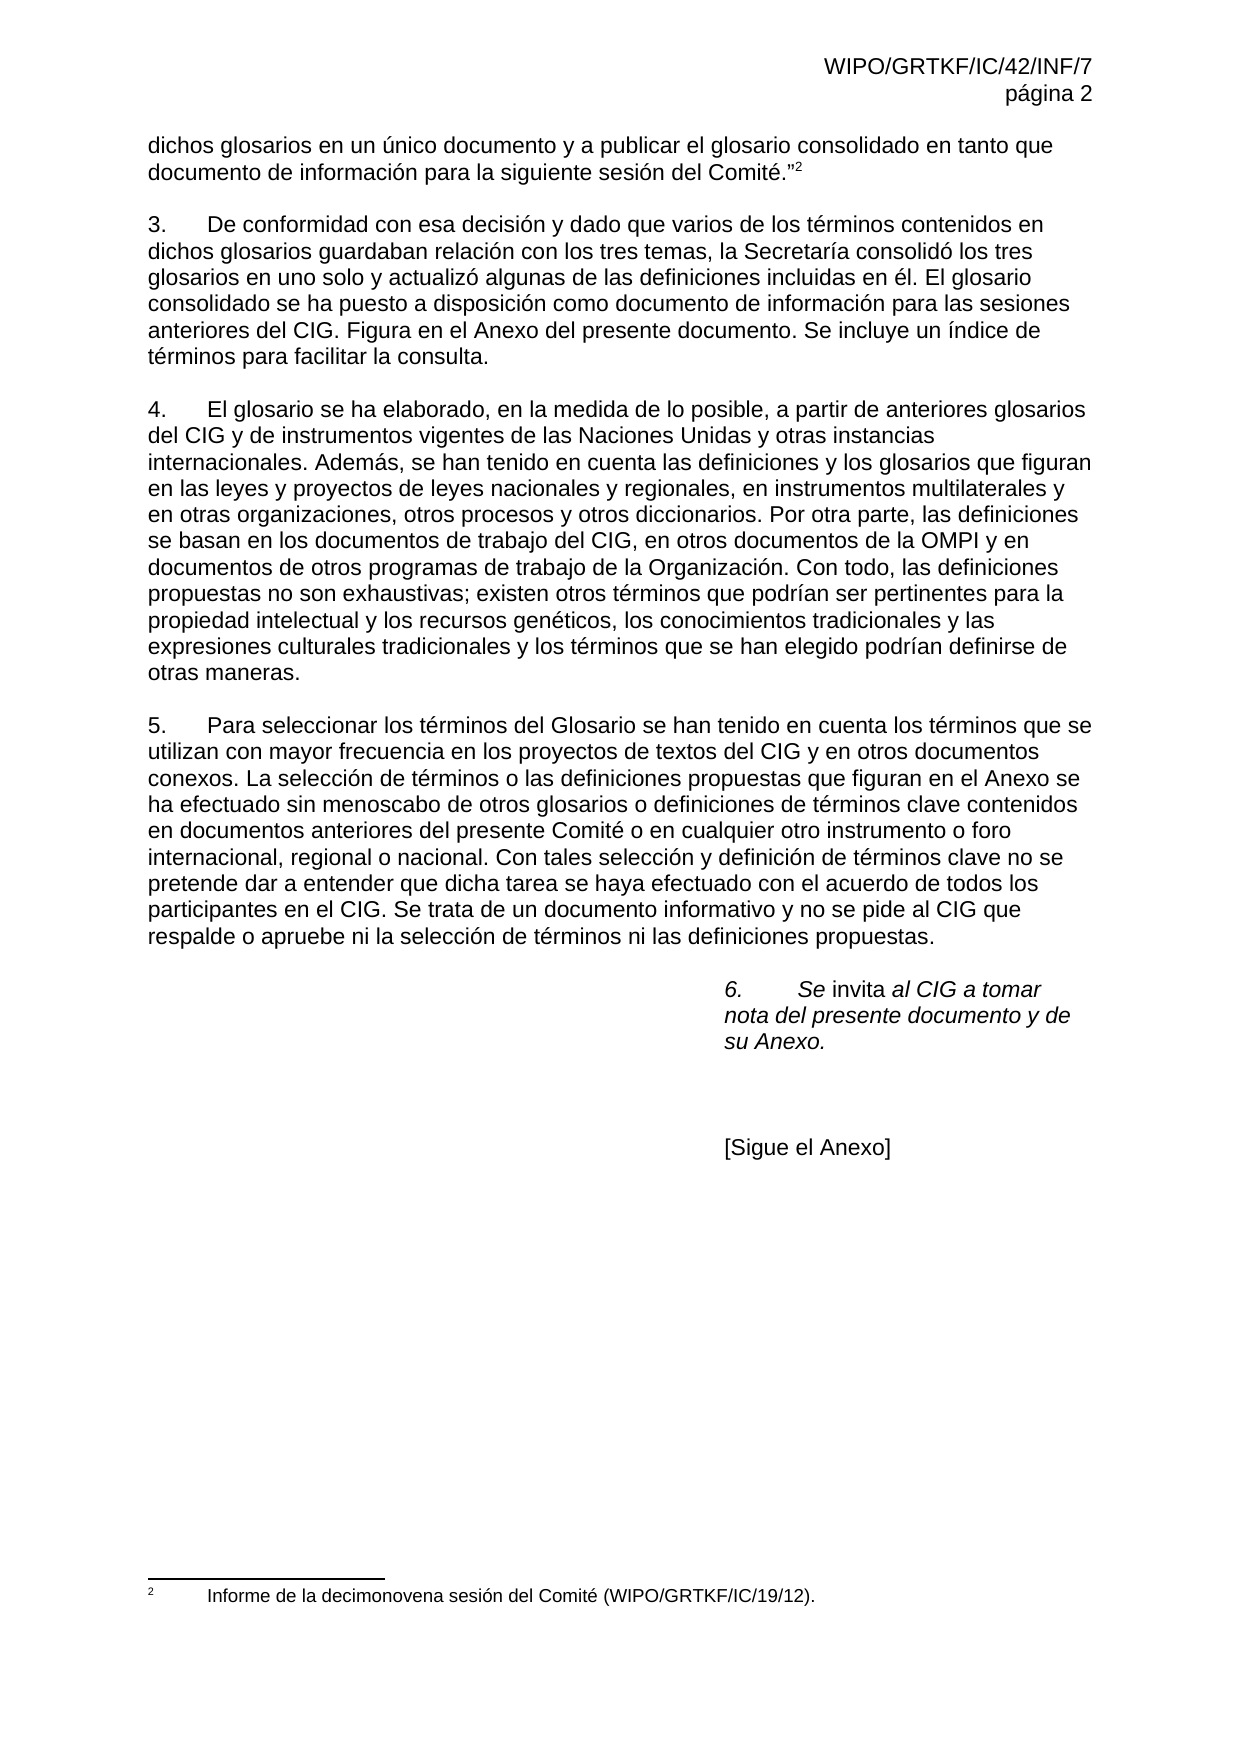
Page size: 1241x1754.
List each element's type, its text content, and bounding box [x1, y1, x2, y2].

list Se invita al CIG a tomar nota del presente documento y de su Anexo. [724, 976, 1092, 1054]
list De conformidad con esa decisión y dado que varios de los términos contenidos en dichos glosarios guardaban relación con los tres temas, la Secretaría consolidó los tres glosarios en uno solo y actualizó algunas de las definiciones incluidas en él. El glosario consolidado se ha puesto a disposición como documento de información para las sesiones anteriores del CIG. Figura en el Anexo del presente documento. Se incluye un índice de términos para facilitar la consulta. [148, 211, 1092, 369]
text [Sigue el Anexo] [724, 1134, 1092, 1160]
list El glosario se ha elaborado, en la medida de lo posible, a partir de anteriores glosarios del CIG y de instrumentos vigentes de las Naciones Unidas y otras instancias internacionales. Además, se han tenido en cuenta las definiciones y los glosarios que figuran en las leyes y proyectos de leyes nacionales y regionales, en instrumentos multilaterales y en otras organizaciones, otros procesos y otros diccionarios. Por otra parte, las definiciones se basan en los documentos de trabajo del CIG, en otros documentos de la OMPI y en documentos de otros programas de trabajo de la Organización. Con todo, las definiciones propuestas no son exhaustivas; existen otros términos que podrían ser pertinentes para la propiedad intelectual y los recursos genéticos, los conocimientos tradicionales y las expresiones culturales tradicionales y los términos que se han elegido podrían definirse de otras maneras. [148, 396, 1092, 686]
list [148, 132, 1092, 185]
list Para seleccionar los términos del Glosario se han tenido en cuenta los términos que se utilizan con mayor frecuencia en los proyectos de textos del CIG y en otros documentos conexos. La selección de términos o las definiciones propuestas que figuran en el Anexo se ha efectuado sin menoscabo de otros glosarios o definiciones de términos clave contenidos en documentos anteriores del presente Comité o en cualquier otro instrumento o foro internacional, regional o nacional. Con tales selección y definición de términos clave no se pretende dar a entender que dicha tarea se haya efectuado con el acuerdo de todos los participantes en el CIG. Se trata de un documento informativo y no se pide al CIG que respalde o apruebe ni la selección de términos ni las definiciones propuestas. [148, 712, 1092, 949]
